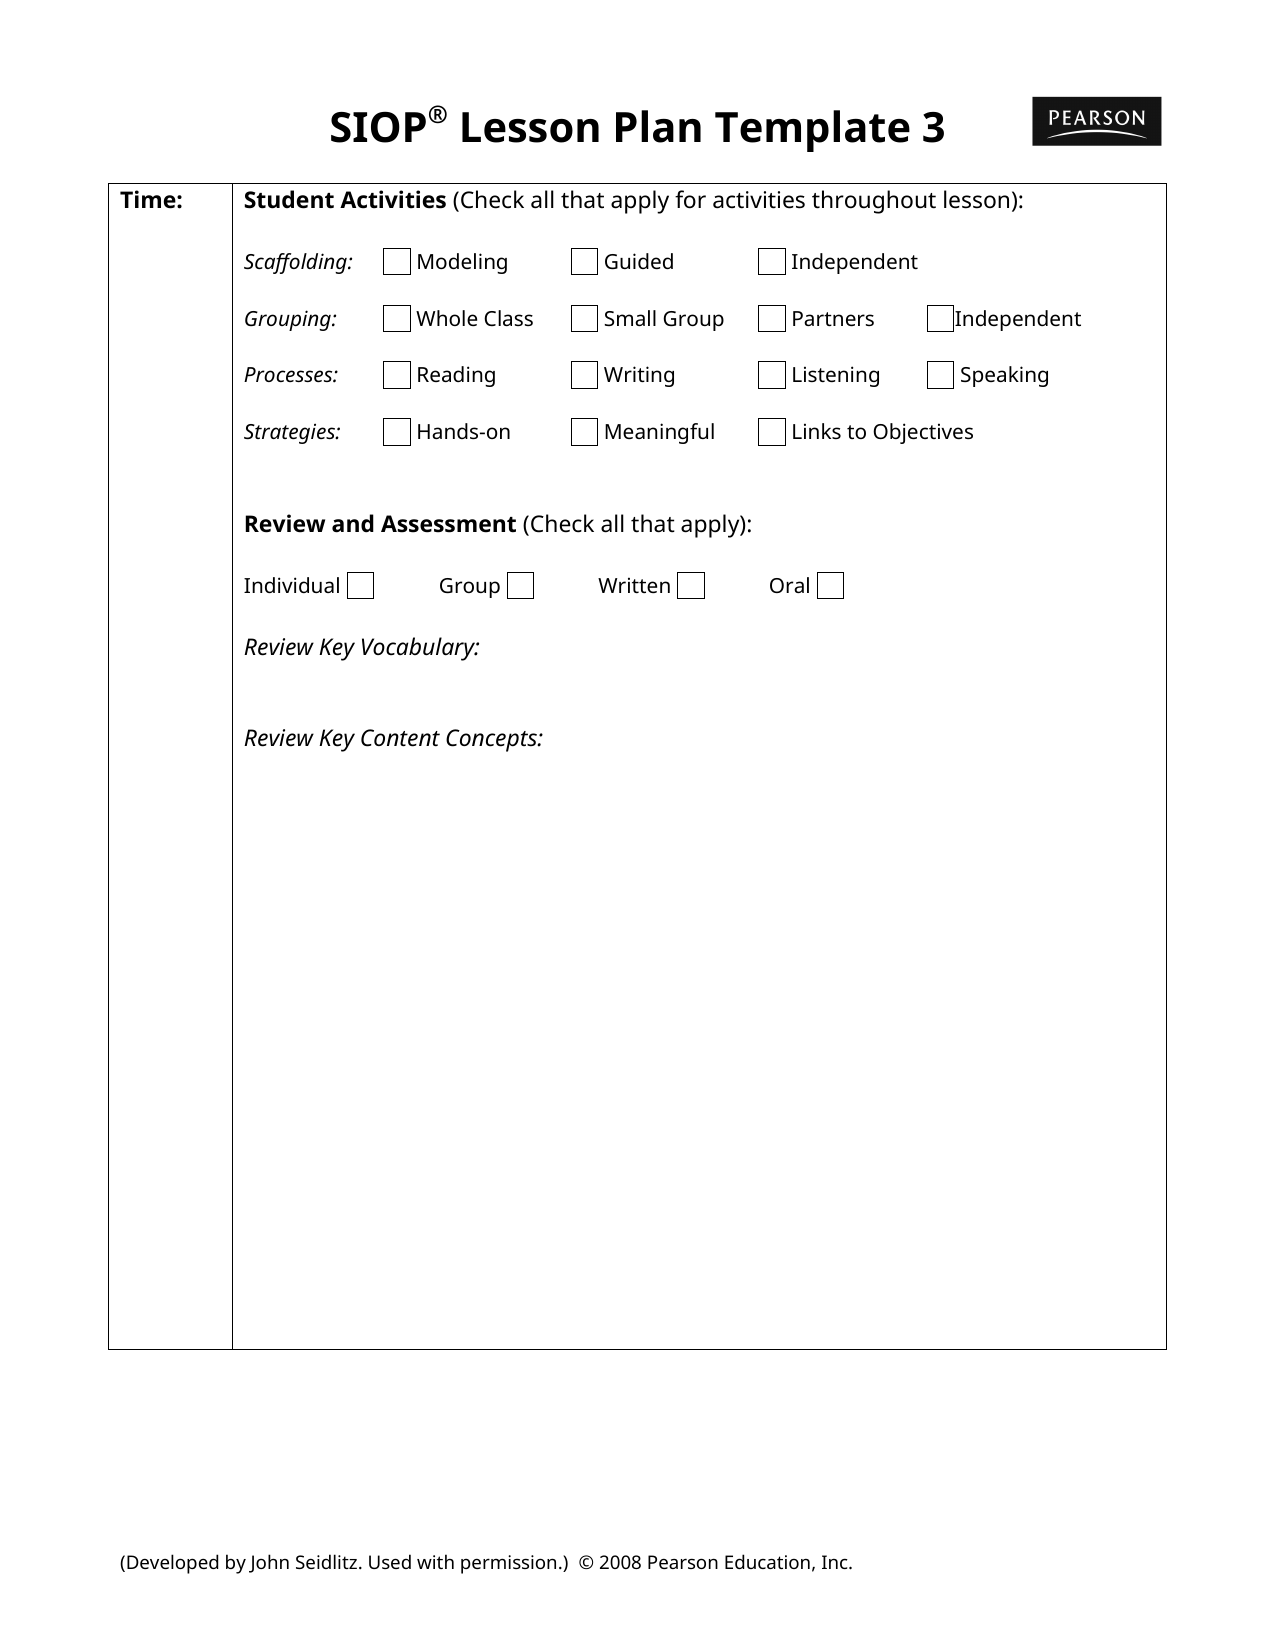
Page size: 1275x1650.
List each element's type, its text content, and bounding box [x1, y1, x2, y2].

table_header Time: [109, 184, 232, 1348]
picture [1031, 95, 1163, 147]
table_header Student Activities (Check all that apply for activities throughout lesson): Scaffolding: Modeling Guided Independent Grouping: Whole Class Small Group Partners Independent Processes: Reading Writing Listening Speaking Strategies: Hands-on Meaningful Links to Objectives Review and Assessment (Check all that apply): Individual Group Written Oral Review Key Vocabulary: Review Key Content Concepts: [233, 184, 1166, 1348]
